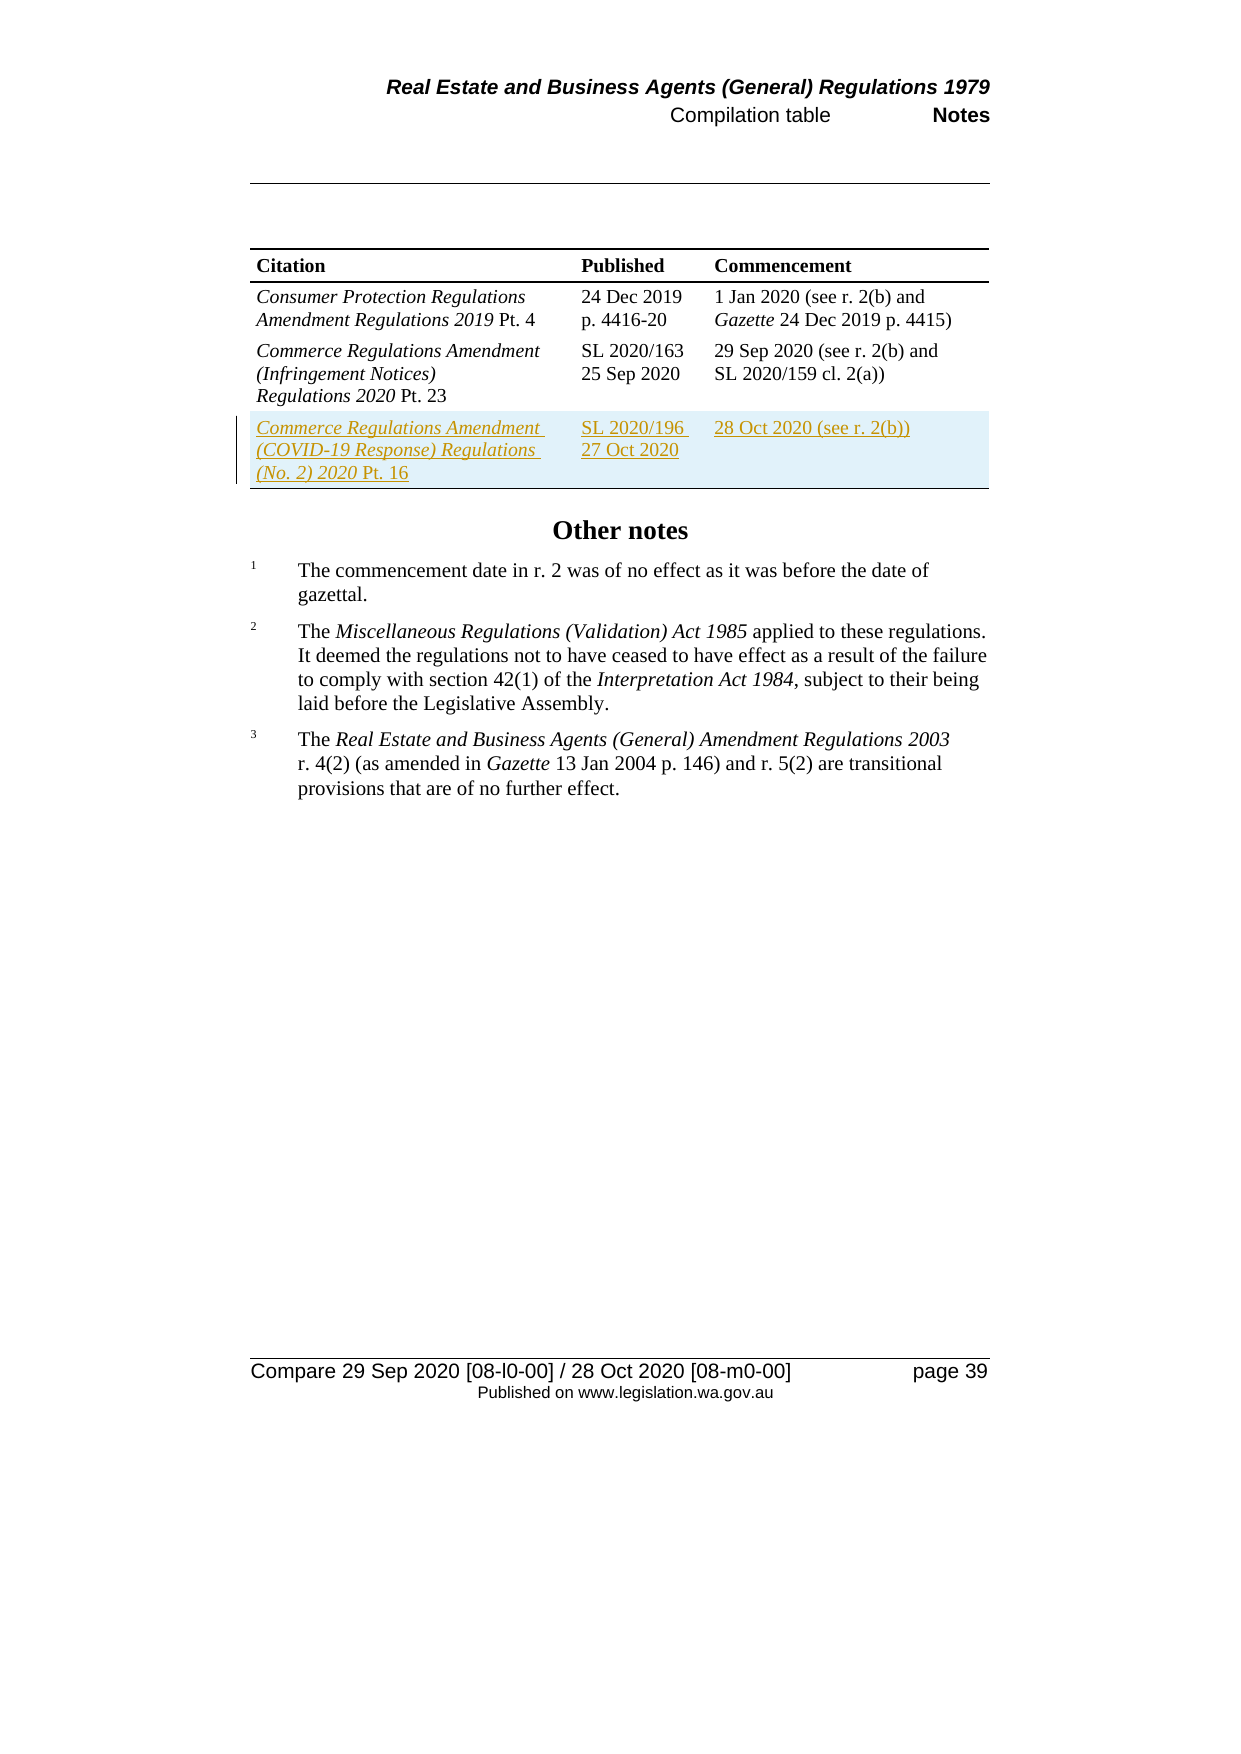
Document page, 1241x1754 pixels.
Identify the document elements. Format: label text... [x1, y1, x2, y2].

subtitle Other notes [250, 514, 990, 545]
table_cell 24 Dec 2019 p. 4416-20 [575, 283, 708, 335]
table_cell Consumer Protection Regulations Amendment Regulations 2019 Pt. 4 [250, 283, 575, 335]
table_header Citation [250, 250, 575, 281]
table_cell Commerce Regulations Amendment (Infringement Notices) Regulations 2020 Pt. 23 [250, 335, 575, 411]
table_cell 29 Sep 2020 (see r. 2(b) and SL 2020/159 cl. 2(a)) [708, 335, 989, 411]
text 1 The commencement date in r. 2 was of no effect as it was before the date of gazettal. [250, 558, 990, 606]
table_header Commencement [708, 250, 989, 281]
text 3 The Real Estate and Business Agents (General) Amendment Regulations 2003 r. 4(2) (as amended in Gazette 13 Jan 2004 p. 146) and r. 5(2) are transitional provisions that are of no further effect. [250, 727, 990, 799]
table_header Published [575, 250, 708, 281]
table_cell SL 2020/163 25 Sep 2020 [575, 335, 708, 411]
table_cell 1 Jan 2020 (see r. 2(b) and Gazette 24 Dec 2019 p. 4415) [708, 283, 989, 335]
text 2 The Miscellaneous Regulations (Validation) Act 1985 applied to these regulations. It deemed the regulations not to have ceased to have effect as a result of the failure to comply with section 42(1) of the Interpretation Act 1984, subject to their being laid before the Legislative Assembly. [250, 618, 990, 715]
